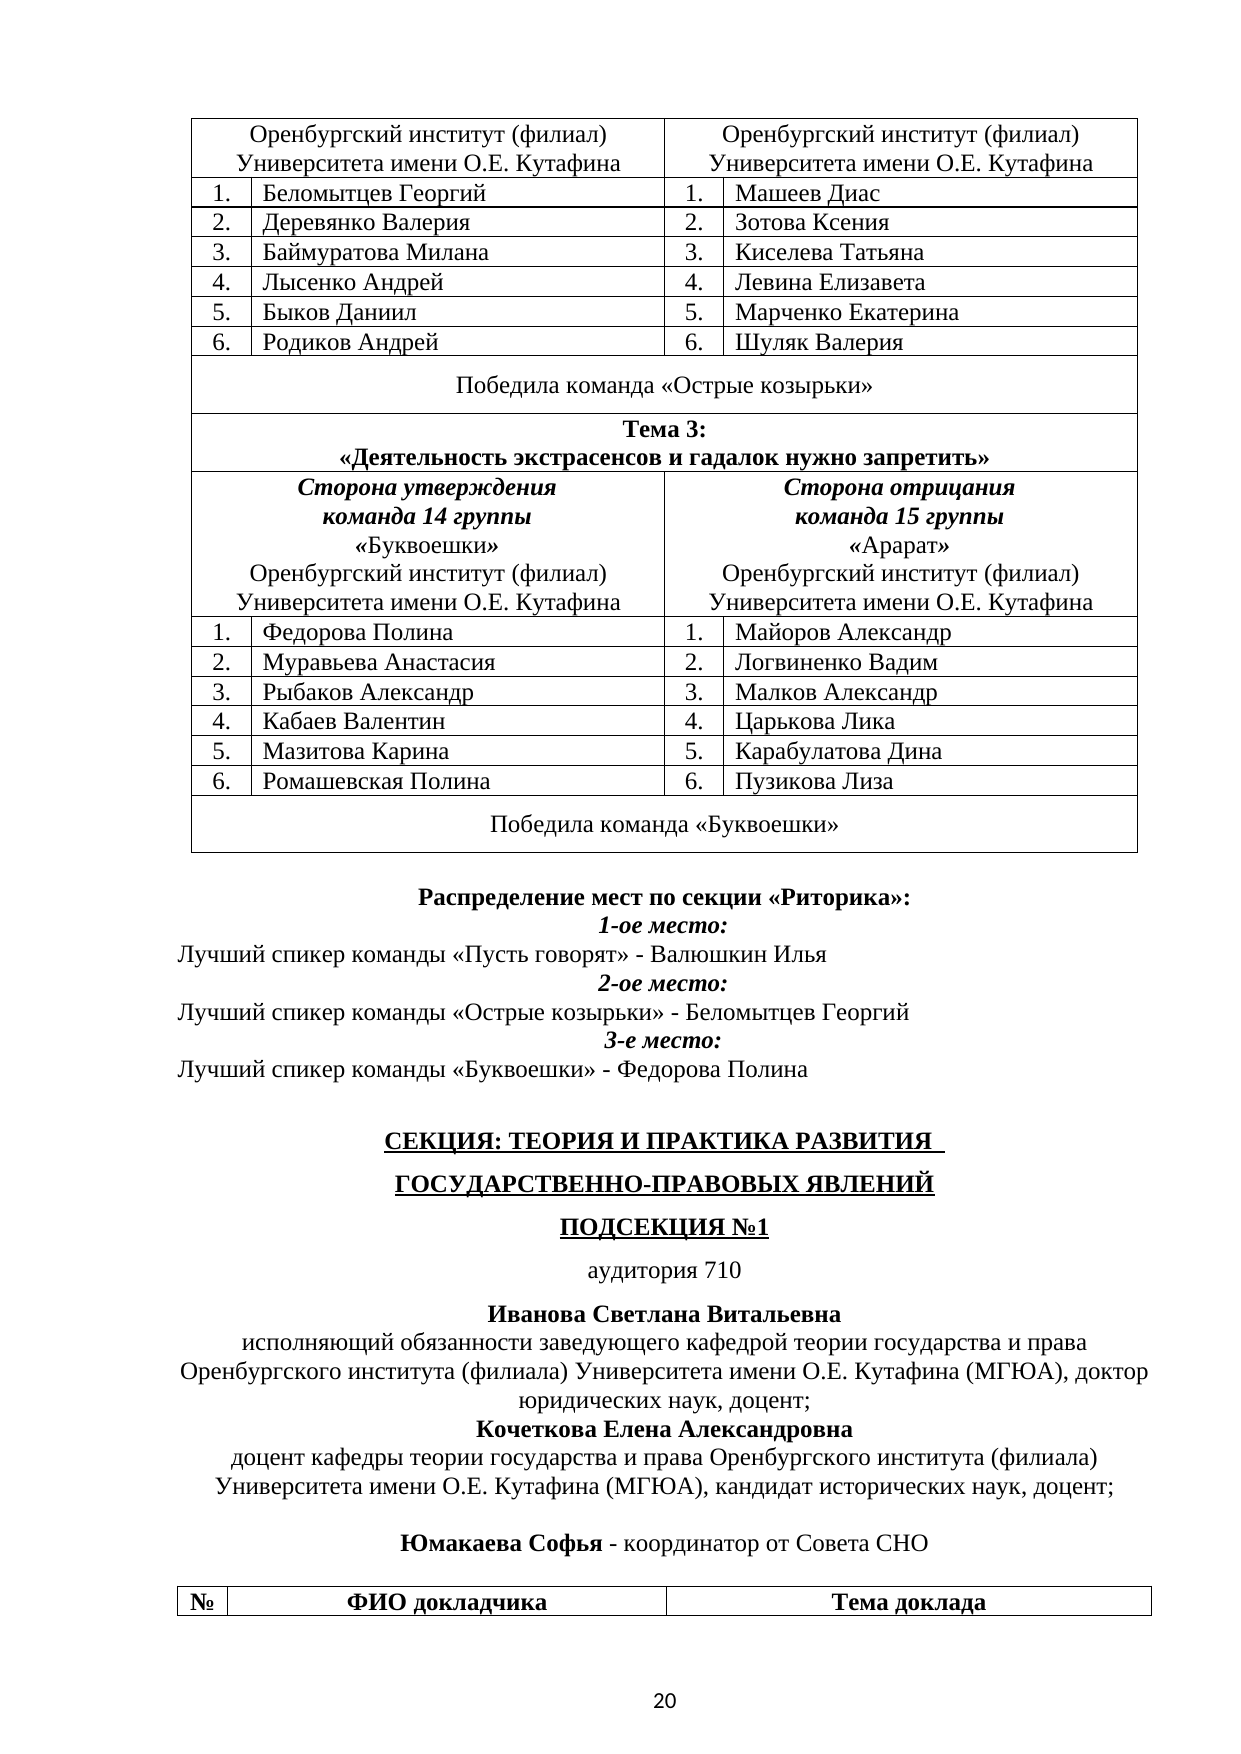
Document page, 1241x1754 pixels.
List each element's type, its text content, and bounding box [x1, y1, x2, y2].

table_cell 6. [192, 327, 251, 355]
table_cell Мазитова Карина [252, 736, 664, 765]
table_cell 1. [192, 617, 251, 646]
table_cell 2. [192, 208, 251, 236]
table_header № [178, 1587, 227, 1615]
table_cell Машеев Диас [724, 178, 1137, 206]
table_cell Победила команда «Буквоешки» [192, 796, 1137, 852]
text 3-е место: [177, 1026, 1152, 1054]
table_cell 1. [665, 617, 723, 646]
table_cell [665, 119, 1137, 177]
table_cell Левина Елизавета [724, 267, 1137, 296]
table_cell 5. [665, 736, 723, 765]
table_cell Царькова Лика [724, 706, 1137, 735]
table_cell Лысенко Андрей [252, 267, 664, 296]
subtitle СЕКЦИЯ: ТЕОРИЯ И ПРАКТИКА РАЗВИТИЯ ГОСУДАРСТВЕННО-ПРАВОВЫХ ЯВЛЕНИЙ [177, 1126, 1152, 1198]
subtitle ПОДСЕКЦИЯ №1 [177, 1212, 1152, 1241]
table_cell 6. [665, 766, 723, 795]
text Лучший спикер команды «Буквоешки» - Федорова Полина [177, 1054, 1152, 1083]
table_cell Карабулатова Дина [724, 736, 1137, 765]
table_cell 3. [192, 237, 251, 266]
table_cell Муравьева Анастасия [252, 647, 664, 676]
table_cell Деревянко Валерия [252, 208, 664, 236]
table_cell 1. [192, 178, 251, 206]
table_cell 5. [665, 297, 723, 326]
table_cell 4. [192, 267, 251, 296]
text Распределение мест по секции «Риторика»: [177, 882, 1152, 911]
table_cell 4. [665, 267, 723, 296]
table_cell 5. [192, 736, 251, 765]
table_cell 3. [192, 677, 251, 705]
table_cell Малков Александр [724, 677, 1137, 705]
text 2-ое место: [177, 968, 1152, 997]
text 1-ое место: [177, 911, 1152, 939]
table_cell Федорова Полина [252, 617, 664, 646]
table_cell Майоров Александр [724, 617, 1137, 646]
table_header Тема доклада [667, 1587, 1151, 1615]
table_cell Кабаев Валентин [252, 706, 664, 735]
text доцент кафедры теории государства и права Оренбургского института (филиала) Университета имени О.Е. Кутафина (МГЮА), кандидат исторических наук, доцент; [177, 1442, 1152, 1500]
table_cell 1. [665, 178, 723, 206]
text аудитория 710 [177, 1256, 1152, 1284]
table_cell 2. [192, 647, 251, 676]
table_cell Пузикова Лиза [724, 766, 1137, 795]
table_cell Баймуратова Милана [252, 237, 664, 266]
table_cell 3. [665, 677, 723, 705]
text Юмакаева Софья - координатор от Совета СНО [177, 1528, 1152, 1557]
text Лучший спикер команды «Острые козырьки» - Беломытцев Георгий [177, 997, 1152, 1026]
table_cell 2. [665, 208, 723, 236]
text исполняющий обязанности заведующего кафедрой теории государства и права Оренбургского института (филиала) Университета имени О.Е. Кутафина (МГЮА), доктор юридических наук, доцент; [177, 1327, 1152, 1414]
table_cell Логвиненко Вадим [724, 647, 1137, 676]
table_cell Сторона отрицания команда 15 группы «Арарат» Оренбургский институт (филиал) Университета имени О.Е. Кутафина [665, 472, 1137, 616]
table_cell Сторона утверждения команда 14 группы «Буквоешки» Оренбургский институт (филиал) Университета имени О.Е. Кутафина [192, 472, 664, 616]
text Иванова Светлана Витальевна [177, 1299, 1152, 1327]
table_cell Марченко Екатерина [724, 297, 1137, 326]
text Кочеткова Елена Александровна [177, 1414, 1152, 1442]
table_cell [192, 119, 664, 177]
table_cell Тема 3: «Деятельность экстрасенсов и гадалок нужно запретить» [192, 414, 1137, 471]
table_cell Родиков Андрей [252, 327, 664, 355]
table_cell Беломытцев Георгий [252, 178, 664, 206]
table_cell 6. [192, 766, 251, 795]
table_cell Зотова Ксения [724, 208, 1137, 236]
text Лучший спикер команды «Пусть говорят» - Валюшкин Илья [177, 939, 1152, 968]
table_cell Ромашевская Полина [252, 766, 664, 795]
table_cell 4. [665, 706, 723, 735]
table_cell 6. [665, 327, 723, 355]
table_cell 2. [665, 647, 723, 676]
table_cell 4. [192, 706, 251, 735]
table_cell Быков Даниил [252, 297, 664, 326]
table_cell Победила команда «Острые козырьки» [192, 356, 1137, 413]
table_cell Киселева Татьяна [724, 237, 1137, 266]
table_cell 3. [665, 237, 723, 266]
table_cell 5. [192, 297, 251, 326]
table_cell Рыбаков Александр [252, 677, 664, 705]
table_header ФИО докладчика [228, 1587, 666, 1615]
table_cell Шуляк Валерия [724, 327, 1137, 355]
